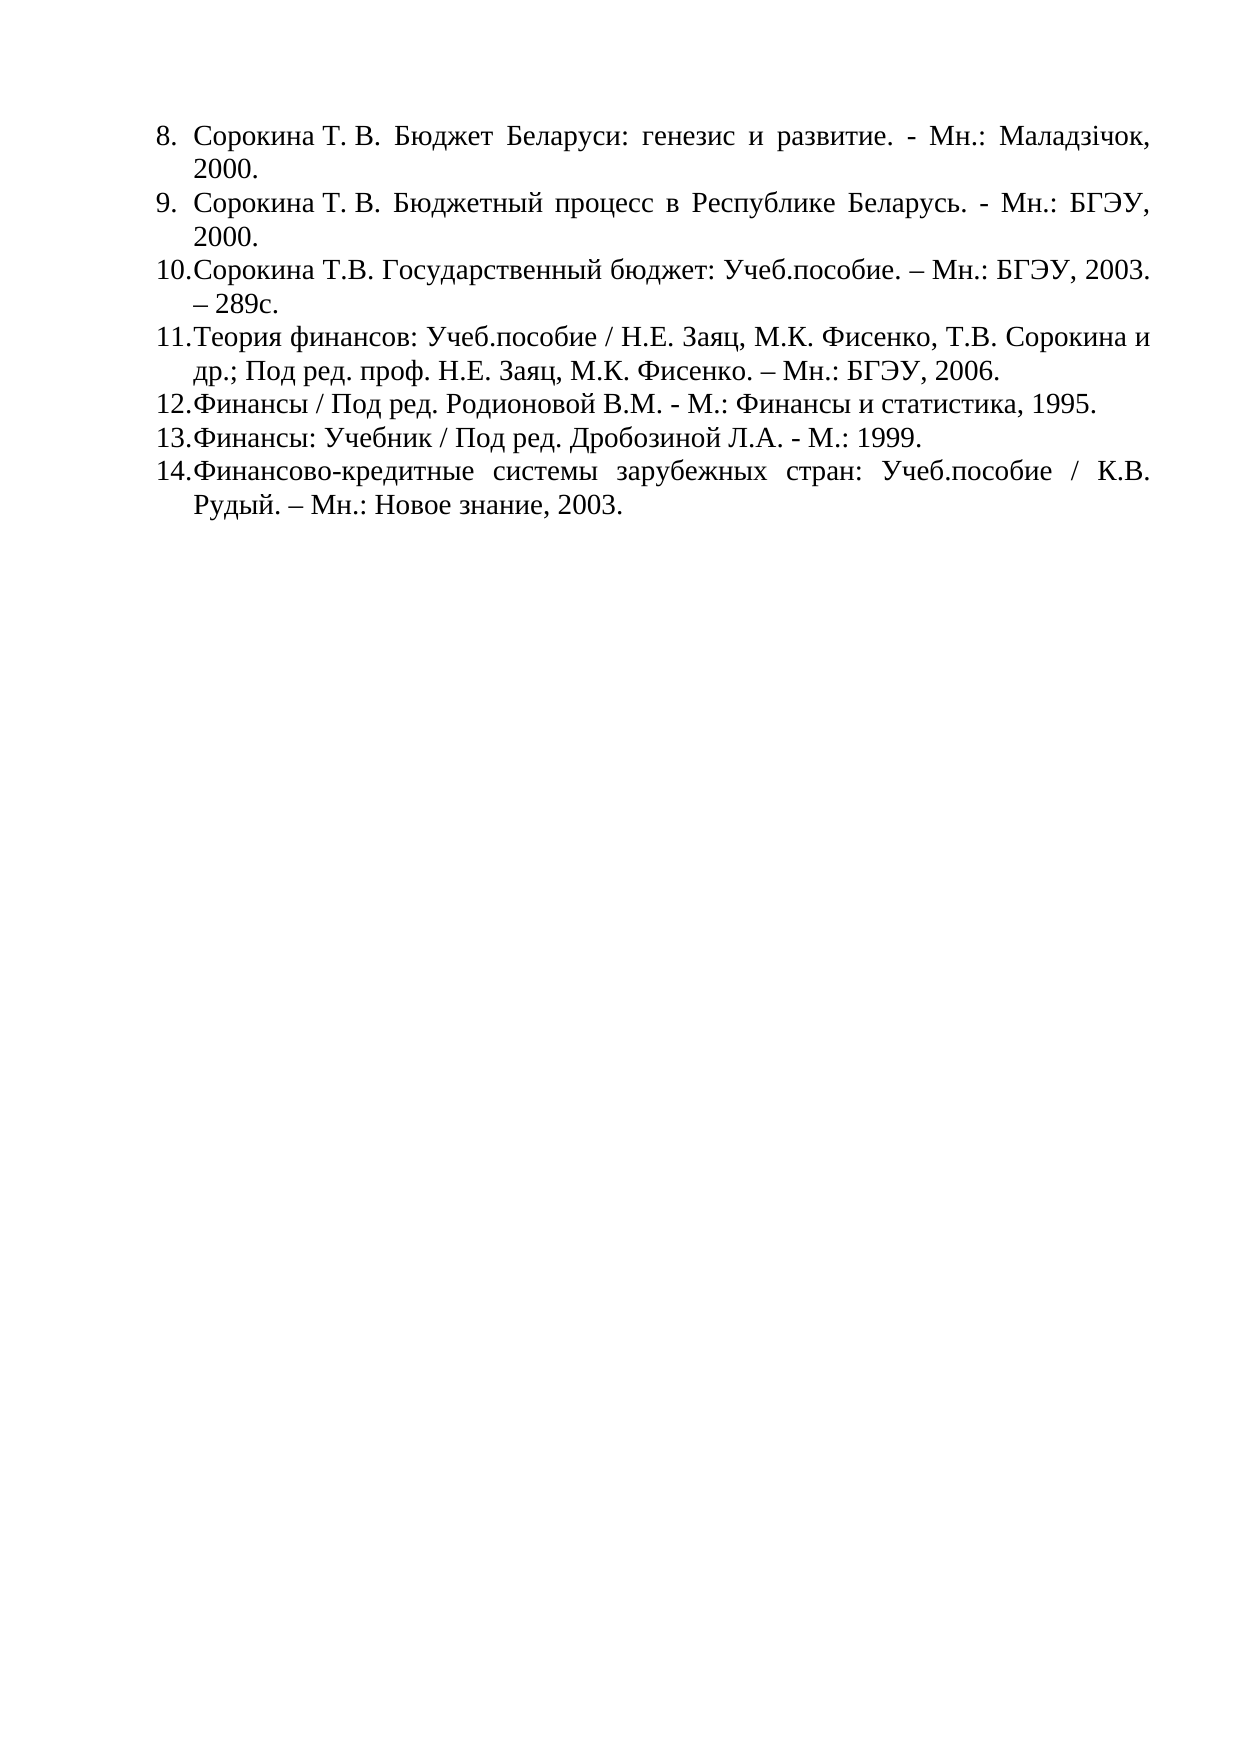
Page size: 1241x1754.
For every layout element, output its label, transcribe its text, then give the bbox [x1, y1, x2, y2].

list Финансово-кредитные системы зарубежных стран: Учеб.пособие / К.В. Рудый. – Мн.: Новое знание, 2003. [156, 453, 1152, 521]
list Теория финансов: Учеб.пособие / Н.Е. Заяц, М.К. Фисенко, Т.В. Сорокина и др.; Под ред. проф. Н.Е. Заяц, М.К. Фисенко. – Мн.: БГЭУ, 2006. [156, 319, 1152, 386]
list Сорокина Т. В. Бюджетный процесс в Республике Беларусь. - Мн.: БГЭУ, 2000. [156, 185, 1152, 252]
list Финансы / Под ред. Родионовой В.М. - М.: Финансы и статистика, 1995. [156, 386, 1152, 420]
list Сорокина Т. В. Бюджет Беларуси: генезис и развитие. - Мн.: Маладзічок, 2000. [156, 118, 1152, 185]
list Финансы: Учебник / Под ред. Дробозиной Л.А. - М.: 1999. [156, 420, 1152, 453]
list Сорокина Т.В. Государственный бюджет: Учеб.пособие. – Мн.: БГЭУ, 2003. – 289с. [156, 252, 1152, 319]
